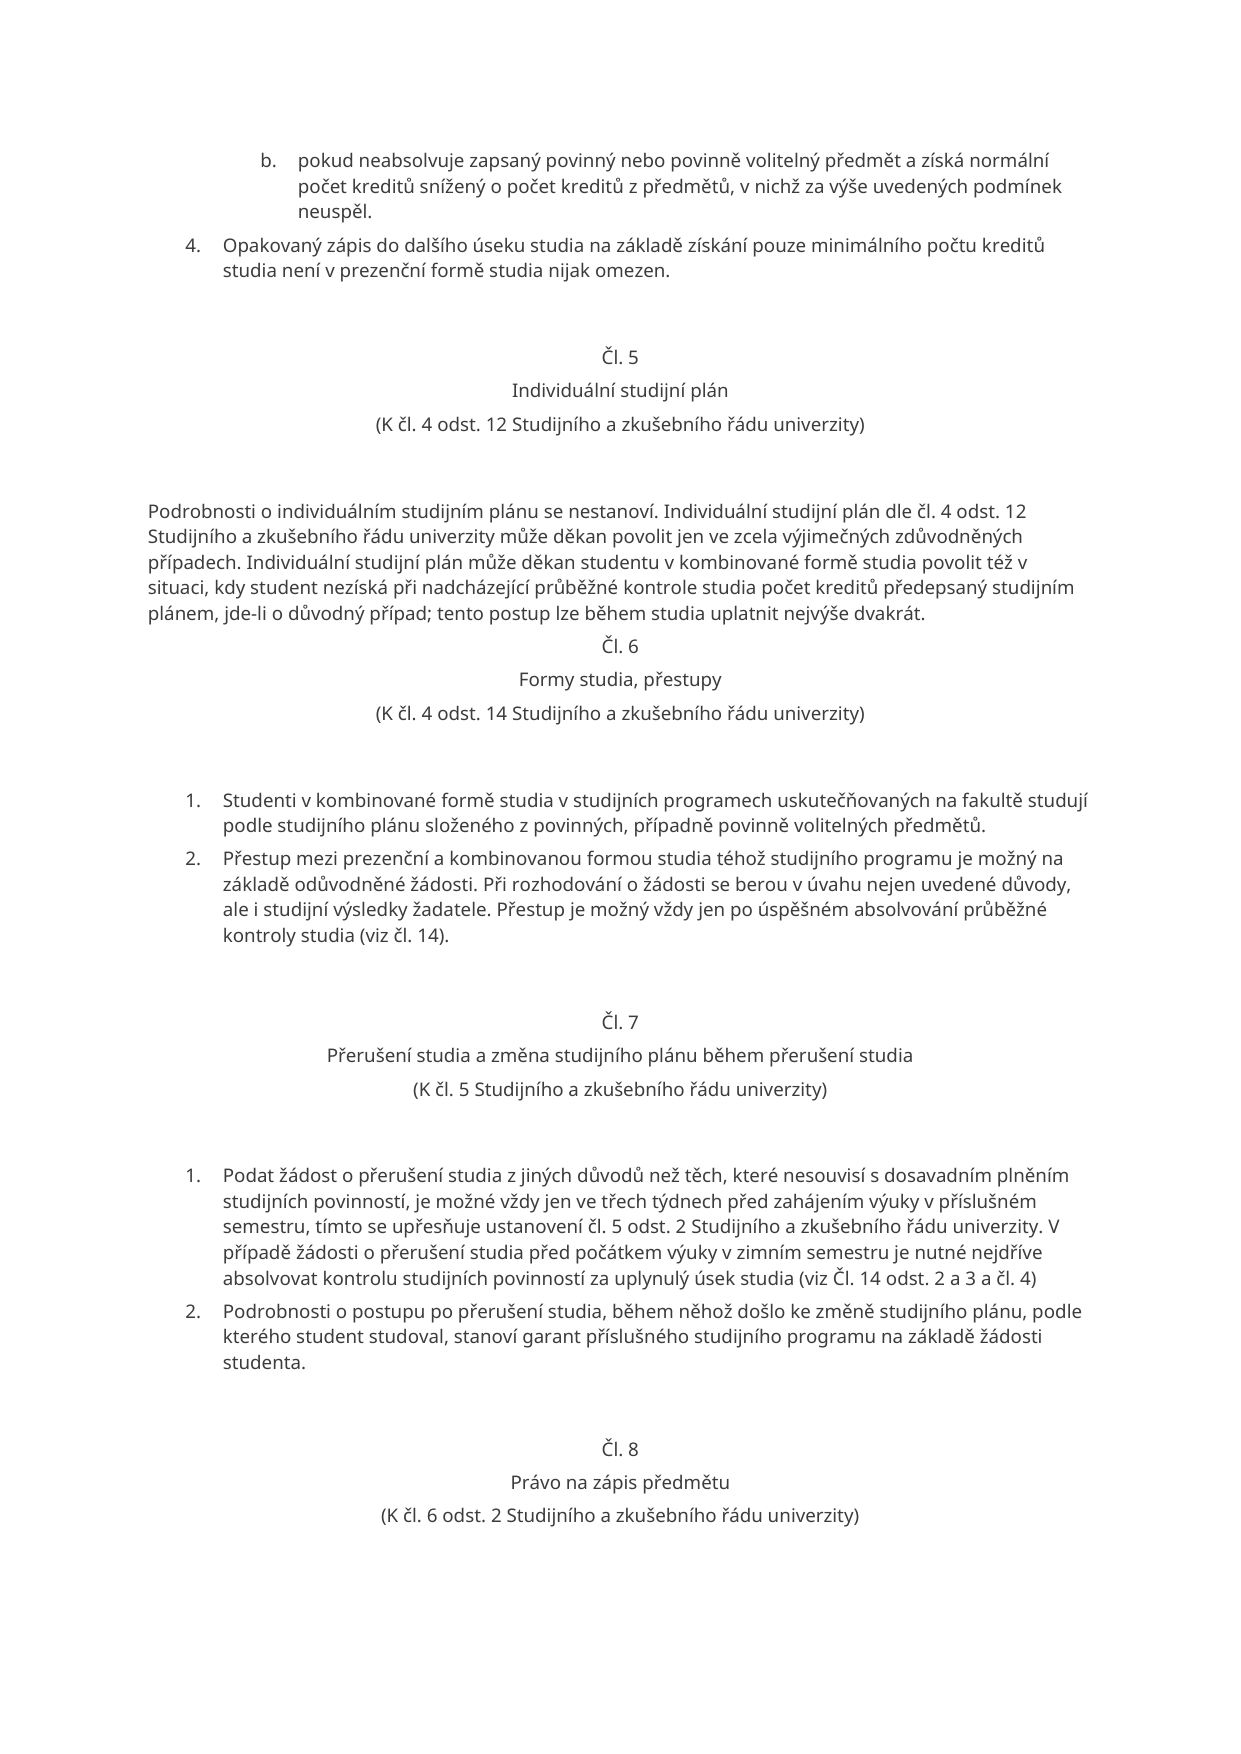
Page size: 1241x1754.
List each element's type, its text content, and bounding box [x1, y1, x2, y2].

list Opakovaný zápis do dalšího úseku studia na základě získání pouze minimálního počtu kreditů studia není v prezenční formě studia nijak omezen. [185, 232, 1093, 283]
text (K čl. 4 odst. 14 Studijního a zkušebního řádu univerzity) [148, 700, 1093, 726]
text (K čl. 5 Studijního a zkušebního řádu univerzity) [148, 1076, 1093, 1101]
text (K čl. 6 odst. 2 Studijního a zkušebního řádu univerzity) [148, 1503, 1093, 1528]
text Čl. 5 [148, 344, 1093, 370]
list Přestup mezi prezenční a kombinovanou formou studia téhož studijního programu je možný na základě odůvodněné žádosti. Při rozhodování o žádosti se berou v úvahu nejen uvedené důvody, ale i studijní výsledky žadatele. Přestup je možný vždy jen po úspěšném absolvování průběžné kontroly studia (viz čl. 14). [185, 846, 1093, 948]
text Čl. 7 [148, 1009, 1093, 1035]
text Individuální studijní plán [148, 378, 1093, 403]
text Čl. 6 [148, 633, 1093, 659]
text Formy studia, přestupy [148, 667, 1093, 692]
text Podrobnosti o individuálním studijním plánu se nestanoví. Individuální studijní plán dle čl. 4 odst. 12 Studijního a zkušebního řádu univerzity může děkan povolit jen ve zcela výjimečných zdůvodněných případech. Individuální studijní plán může děkan studentu v kombinované formě studia povolit též v situaci, kdy student nezíská při nadcházející průběžné kontrole studia počet kreditů předepsaný studijním plánem, jde-li o důvodný případ; tento postup lze během studia uplatnit nejvýše dvakrát. [148, 498, 1093, 626]
list Podrobnosti o postupu po přerušení studia, během něhož došlo ke změně studijního plánu, podle kterého student studoval, stanoví garant příslušného studijního programu na základě žádosti studenta. [185, 1298, 1093, 1375]
list pokud neabsolvuje zapsaný povinný nebo povinně volitelný předmět a získá normální počet kreditů snížený o počet kreditů z předmětů, v nichž za výše uvedených podmínek neuspěl. [260, 148, 1093, 224]
text Čl. 8 [148, 1436, 1093, 1462]
list Podat žádost o přerušení studia z jiných důvodů než těch, které nesouvisí s dosavadním plněním studijních povinností, je možné vždy jen ve třech týdnech před zahájením výuky v příslušném semestru, tímto se upřesňuje ustanovení čl. 5 odst. 2 Studijního a zkušebního řádu univerzity. V případě žádosti o přerušení studia před počátkem výuky v zimním semestru je nutné nejdříve absolvovat kontrolu studijních povinností za uplynulý úsek studia (viz Čl. 14 odst. 2 a 3 a čl. 4) [185, 1163, 1093, 1290]
text Přerušení studia a změna studijního plánu během přerušení studia [148, 1042, 1093, 1068]
text (K čl. 4 odst. 12 Studijního a zkušebního řádu univerzity) [148, 411, 1093, 437]
list Studenti v kombinované formě studia v studijních programech uskutečňovaných na fakultě studují podle studijního plánu složeného z povinných, případně povinně volitelných předmětů. [185, 787, 1093, 838]
text Právo na zápis předmětu [148, 1469, 1093, 1495]
